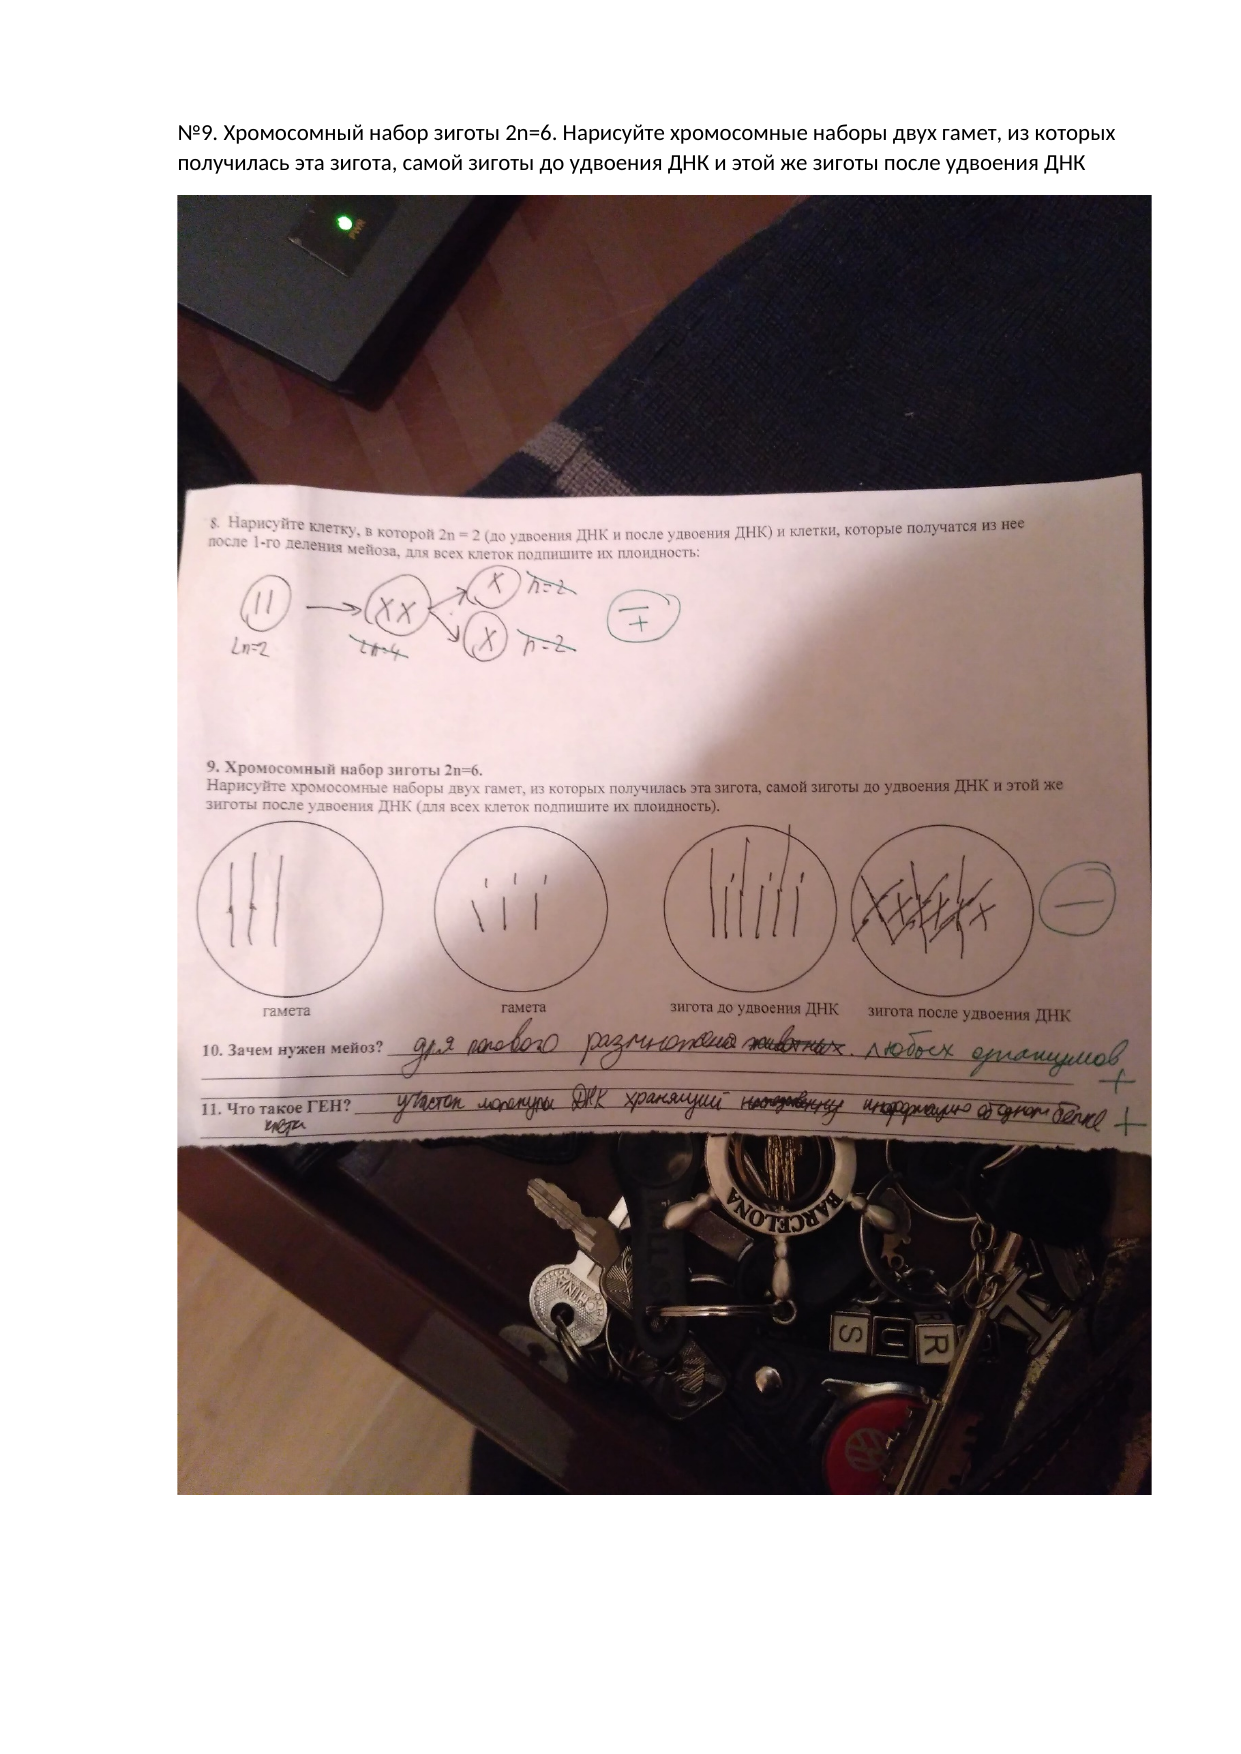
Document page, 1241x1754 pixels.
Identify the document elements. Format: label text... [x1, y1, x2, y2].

text №9. Хромосомный набор зиготы 2n=6. Нарисуйте хромосомные наборы двух гамет, из которых получилась эта зигота, самой зиготы до удвоения ДНК и этой же зиготы после удвоения ДНК [177, 118, 1152, 176]
picture [177, 195, 1152, 1495]
